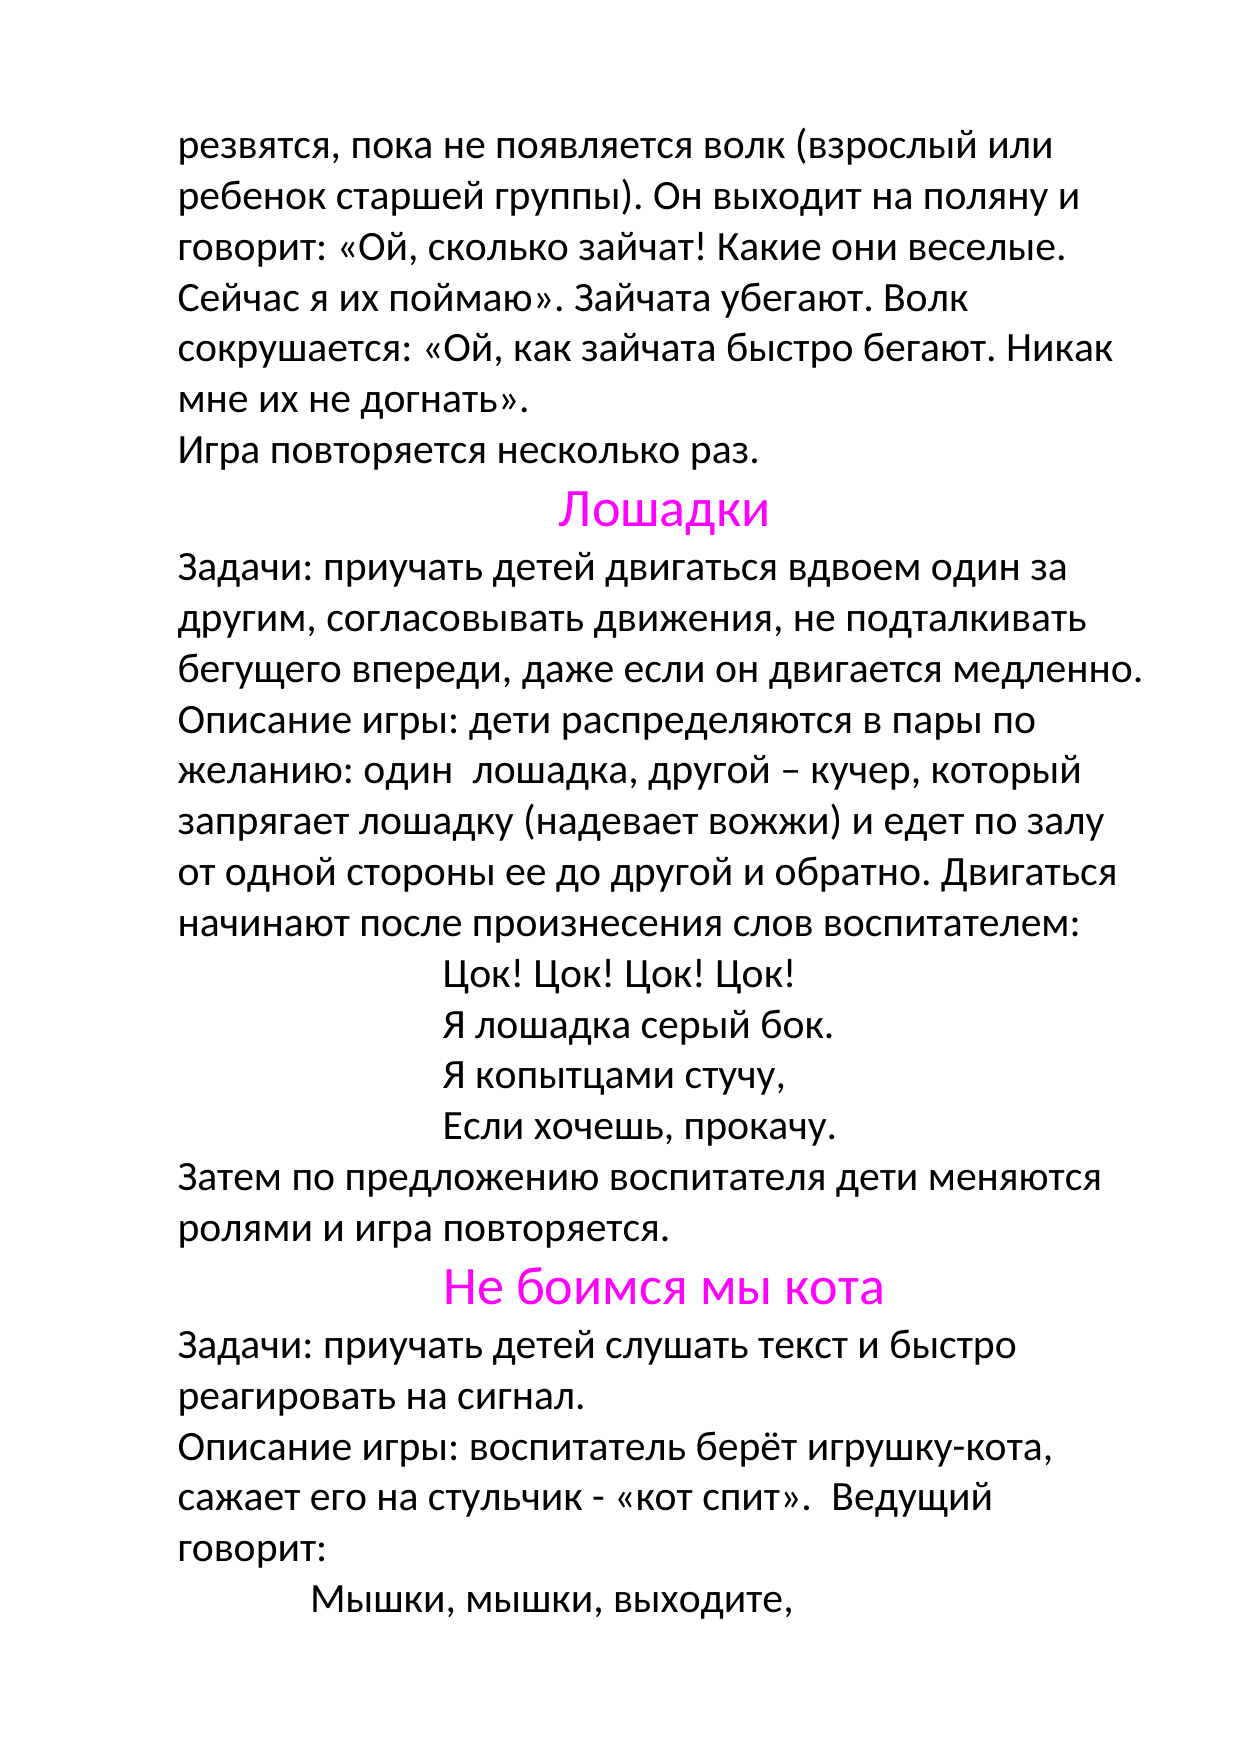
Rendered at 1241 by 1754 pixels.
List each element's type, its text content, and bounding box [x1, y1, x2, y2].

text Описание игры: воспитатель берёт игрушку-кота, сажает его на стульчик - «кот спит». Ведущий говорит: [177, 1419, 1152, 1572]
text Игра повторяется несколько раз. [177, 423, 1152, 474]
text Лошадки [177, 474, 1152, 540]
text Затем по предложению воспитателя дети меняются ролями и игра повторяется. [177, 1150, 1152, 1252]
text Цок! Цок! Цок! Цок! [177, 947, 1152, 998]
text Я копытцами стучу, [177, 1048, 1152, 1099]
text Задачи: приучать детей двигаться вдвоем один за другим, согласовывать движения, не подталкивать бегущего впереди, даже если он двигается медленно. [177, 540, 1152, 693]
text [177, 118, 1152, 423]
text Описание игры: дети распределяются в пары по желанию: один лошадка, другой – кучер, который запрягает лошадку (надевает вожжи) и едет по залу от одной стороны ее до другой и обратно. Двигаться начинают после произнесения слов воспитателем: [177, 693, 1152, 947]
text Задачи: приучать детей слушать текст и быстро реагировать на сигнал. [177, 1318, 1152, 1419]
text Не боимся мы кота [177, 1252, 1152, 1318]
text Мышки, мышки, выходите, [177, 1572, 1152, 1623]
text Если хочешь, прокачу. [177, 1099, 1152, 1150]
text Я лошадка серый бок. [177, 998, 1152, 1048]
